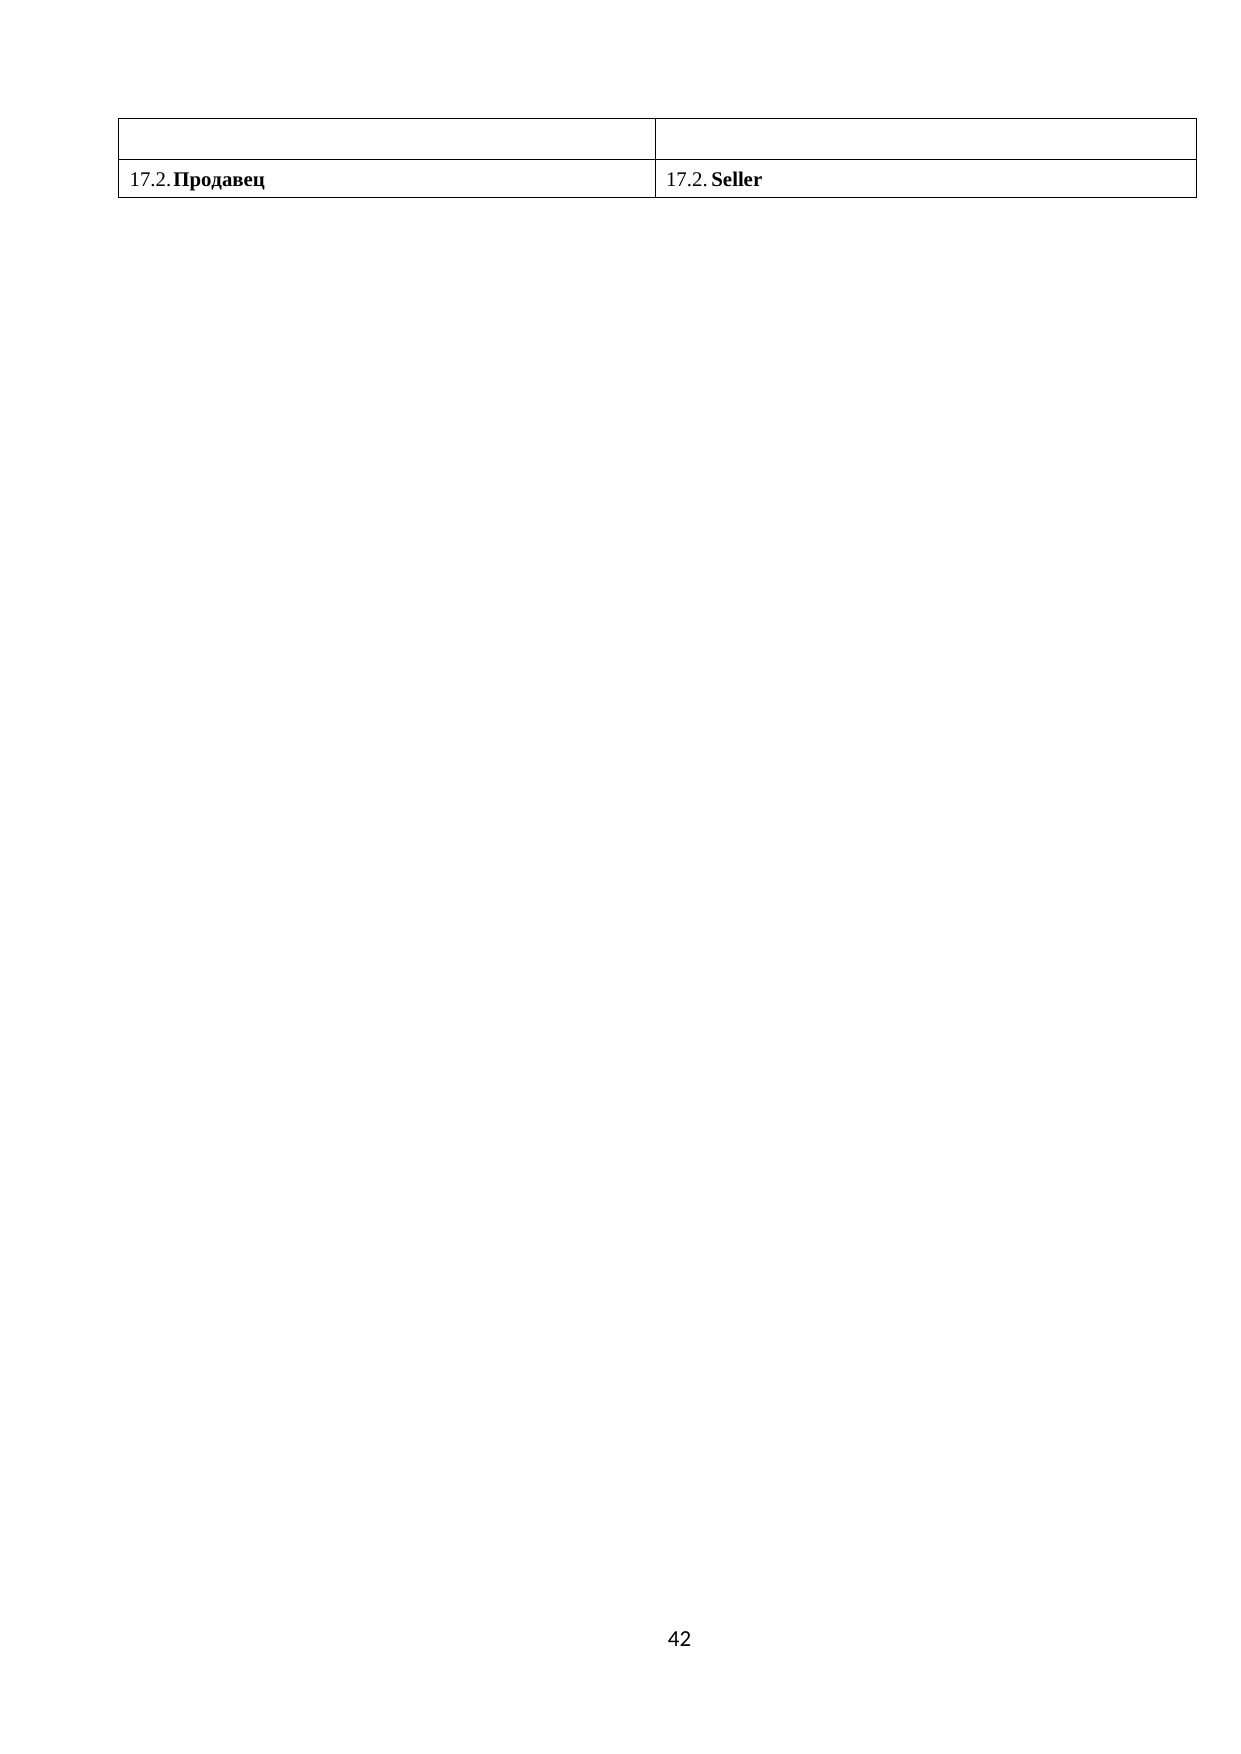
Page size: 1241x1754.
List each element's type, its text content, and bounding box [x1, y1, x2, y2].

table_cell Seller [656, 160, 1196, 197]
table_cell Продавец [119, 160, 655, 197]
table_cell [656, 119, 1196, 159]
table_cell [119, 119, 655, 159]
